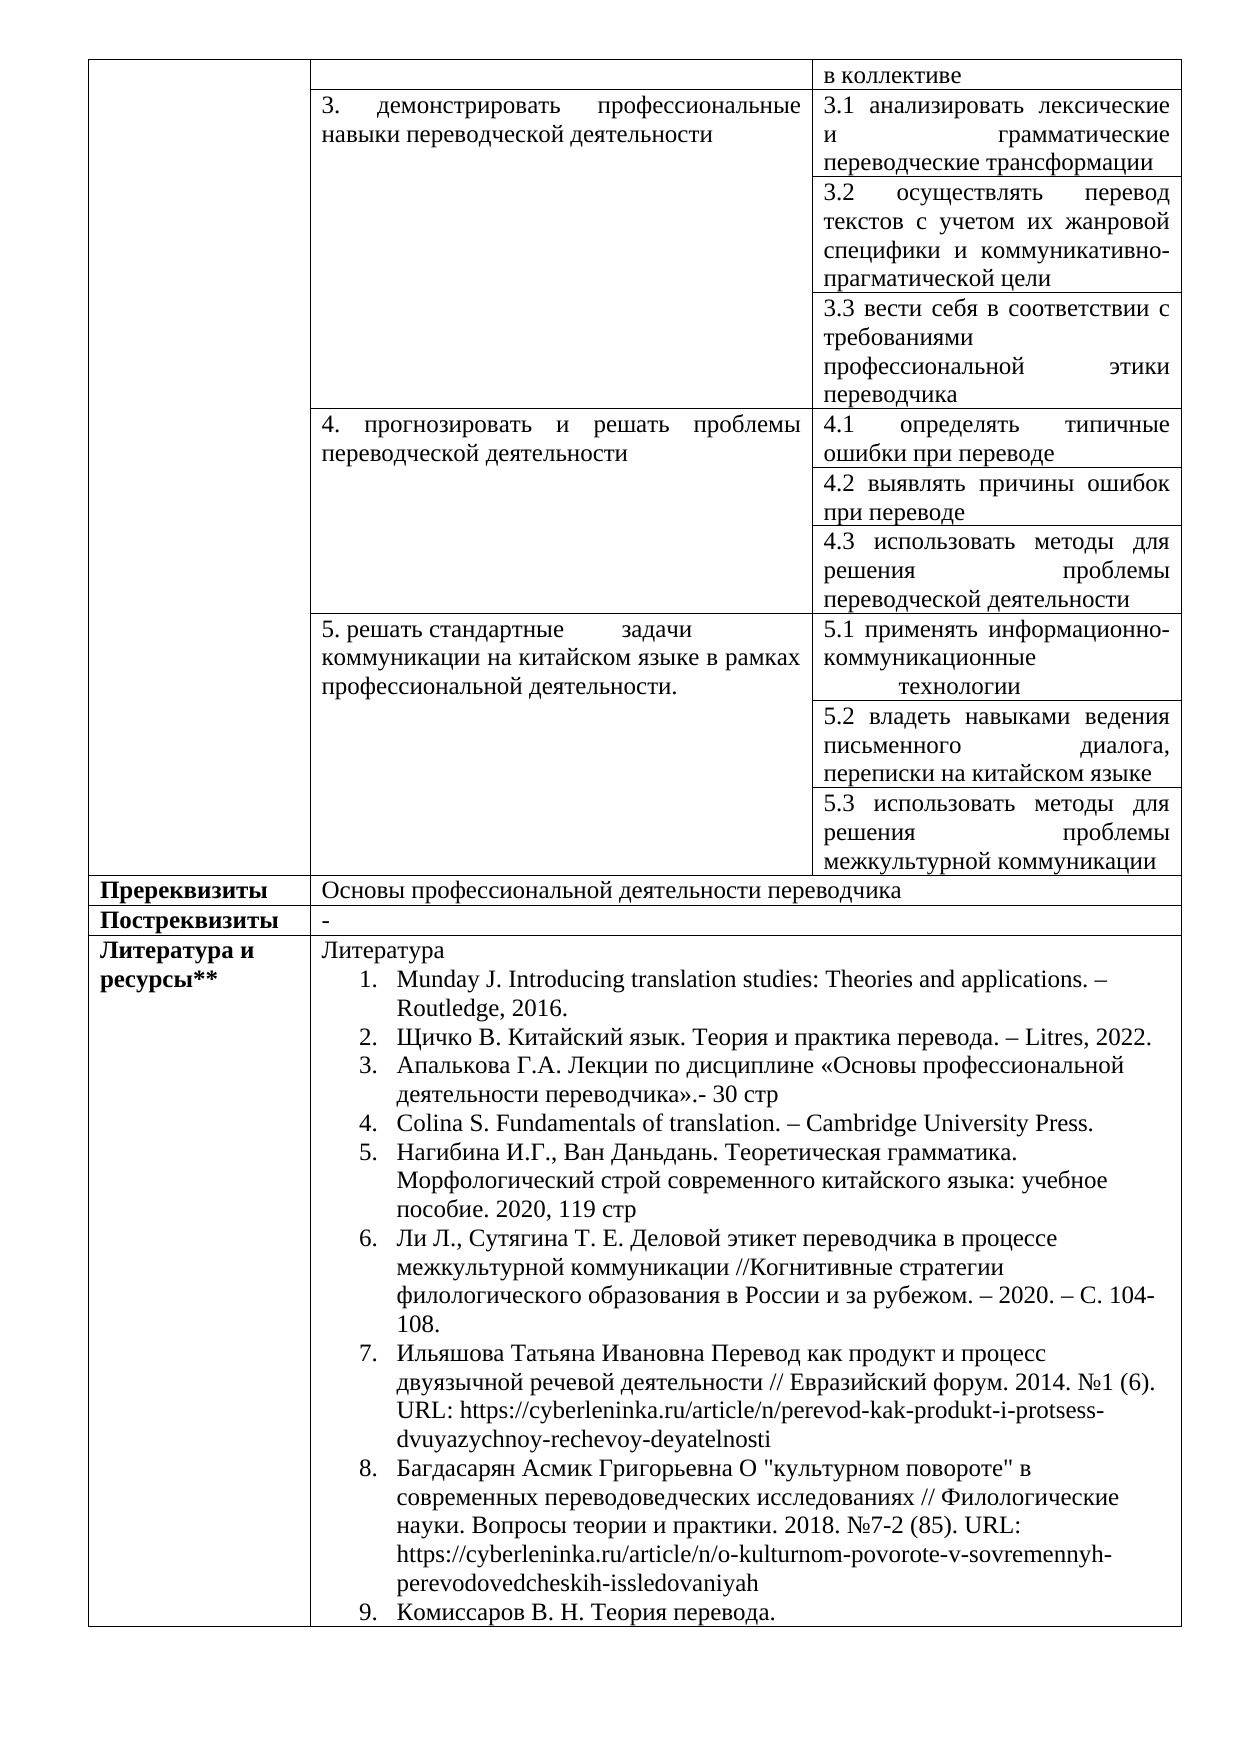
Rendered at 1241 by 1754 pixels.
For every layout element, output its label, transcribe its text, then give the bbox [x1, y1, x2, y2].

table_cell Пререквизиты [89, 876, 310, 904]
table_cell 5.2 владеть навыками ведения письменного диалога, переписки на китайском языке [813, 701, 1181, 787]
table_cell 4. прогнозировать и решать проблемы переводческой деятельности [311, 409, 812, 613]
table_cell 3. демонстрировать профессиональные навыки переводческой деятельности [311, 90, 812, 408]
table_cell Основы профессиональной деятельности переводчика [311, 876, 1181, 904]
table_cell 3.2 осуществлять перевод текстов с учетом их жанровой специфики и коммуникативно-прагматической цели [813, 177, 1181, 292]
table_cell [311, 936, 1181, 1626]
table_cell 5.1 применять информационно-коммуникационные технологии [813, 614, 1181, 700]
table_cell 4.1 определять типичные ошибки при переводе [813, 409, 1181, 467]
table_cell 3.3 вести себя в соответствии с требованиями профессиональной этики переводчика [813, 293, 1181, 408]
table_cell 5.3 использовать методы для решения проблемы межкультурной коммуникации [813, 788, 1181, 874]
table_cell 4.3 использовать методы для решения проблемы переводческой деятельности [813, 526, 1181, 613]
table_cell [813, 60, 1181, 89]
table_cell - [311, 906, 1181, 934]
table_cell 5. решать стандартные задачи коммуникации на китайском языке в рамках профессиональной деятельности. [311, 614, 812, 874]
table_cell 3.1 анализировать лексические и грамматические переводческие трансформации [813, 90, 1181, 176]
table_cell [89, 936, 310, 1626]
table_cell 4.2 выявлять причины ошибок при переводе [813, 468, 1181, 525]
table_cell Постреквизиты [89, 906, 310, 934]
